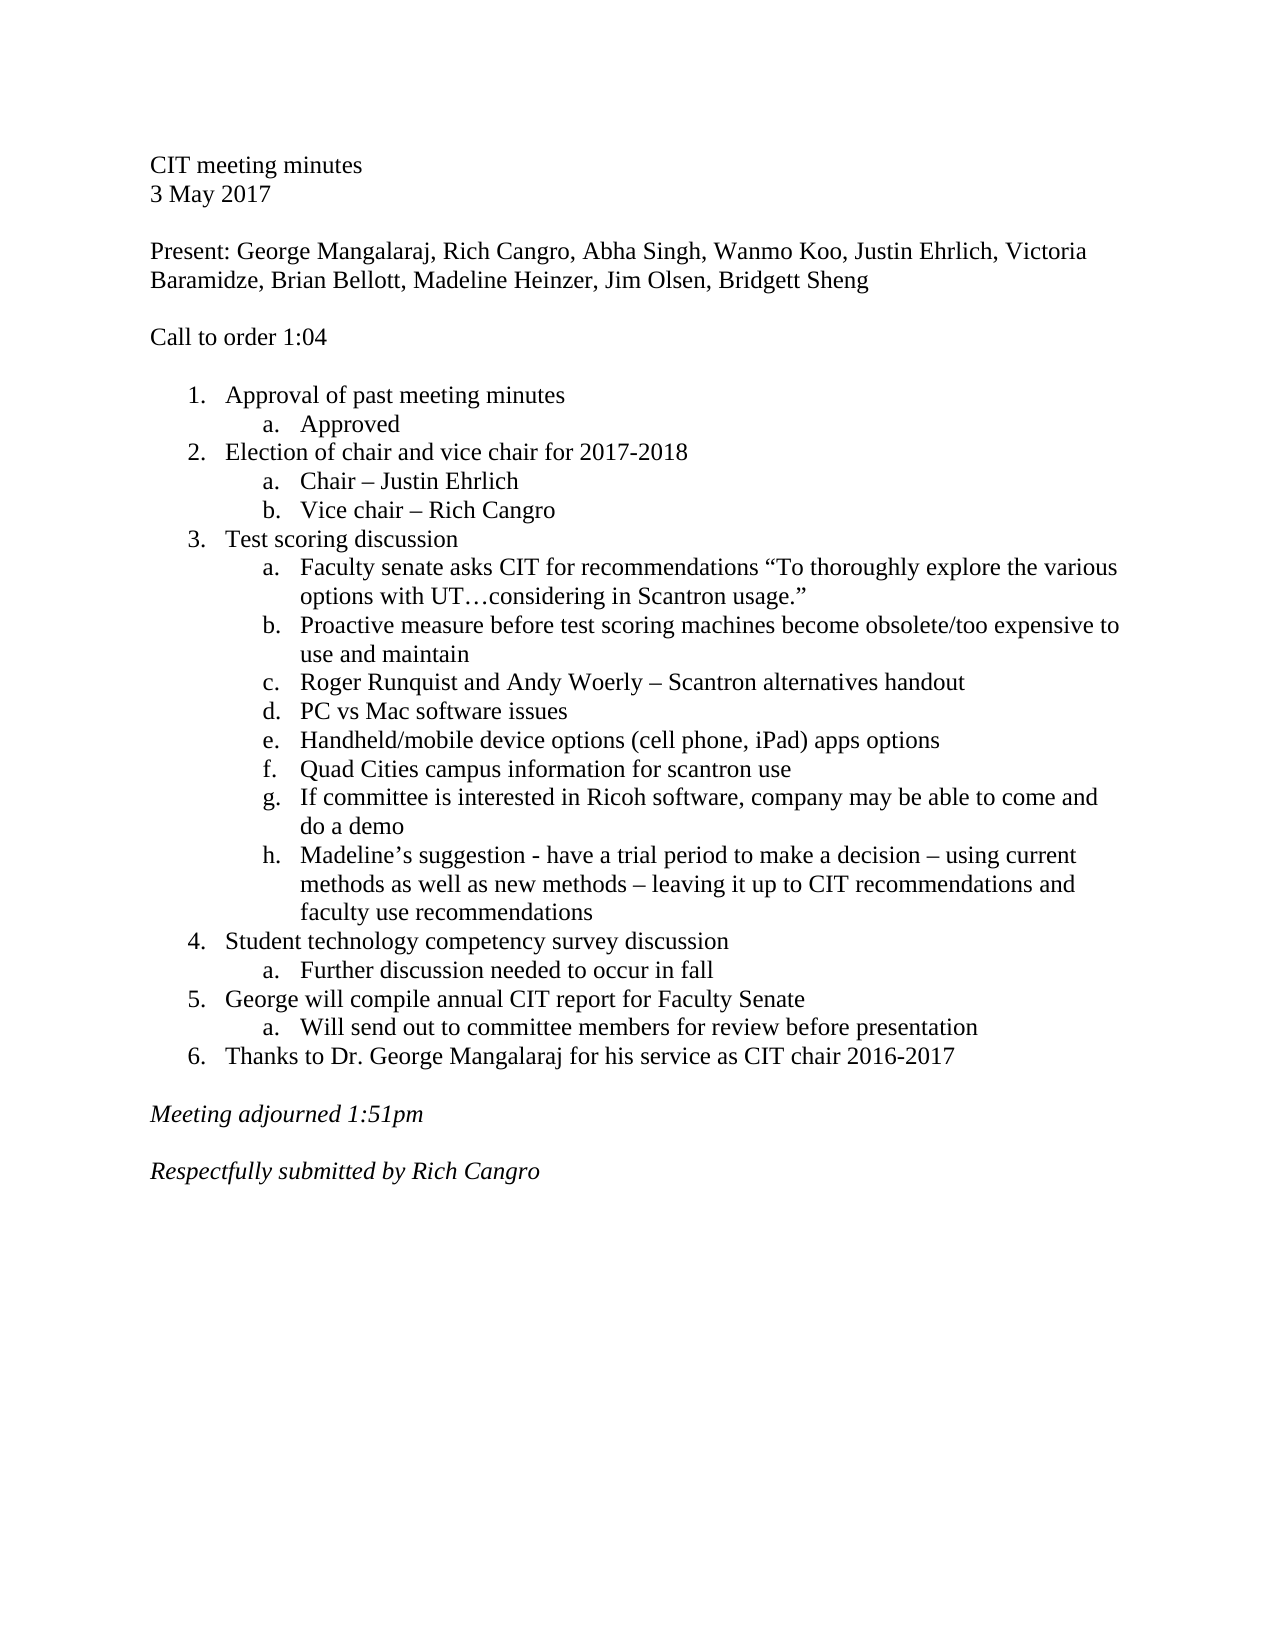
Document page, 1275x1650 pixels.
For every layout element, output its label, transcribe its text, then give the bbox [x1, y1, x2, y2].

list If committee is interested in Ricoh software, company may be able to come and do a demo [262, 782, 1125, 840]
list Chair – Justin Ehrlich [262, 466, 1125, 495]
text Respectfully submitted by Rich Cangro [150, 1156, 1125, 1185]
list Further discussion needed to occur in fall [262, 955, 1125, 984]
list Thanks to Dr. George Mangalaraj for his service as CIT chair 2016-2017 [187, 1041, 1125, 1070]
list Approved [262, 409, 1125, 437]
list Vice chair – Rich Cangro [262, 495, 1125, 524]
list Handheld/mobile device options (cell phone, iPad) apps options [262, 725, 1125, 754]
list Proactive measure before test scoring machines become obsolete/too expensive to use and maintain [262, 610, 1125, 667]
text Meeting adjourned 1:51pm [150, 1099, 1125, 1127]
list Madeline’s suggestion - have a trial period to make a decision – using current methods as well as new methods – leaving it up to CIT recommendations and faculty use recommendations [262, 840, 1125, 926]
text CIT meeting minutes [150, 150, 1125, 179]
list PC vs Mac software issues [262, 696, 1125, 725]
text 3 May 2017 [150, 179, 1125, 207]
list Will send out to committee members for review before presentation [262, 1012, 1125, 1041]
list Election of chair and vice chair for 2017-2018 [187, 437, 1125, 466]
list Quad Cities campus information for scantron use [262, 754, 1125, 782]
list Roger Runquist and Andy Woerly – Scantron alternatives handout [262, 667, 1125, 696]
list George will compile annual CIT report for Faculty Senate [187, 984, 1125, 1012]
text Present: George Mangalaraj, Rich Cangro, Abha Singh, Wanmo Koo, Justin Ehrlich, Victoria Baramidze, Brian Bellott, Madeline Heinzer, Jim Olsen, Bridgett Sheng [150, 236, 1125, 294]
text Call to order 1:04 [150, 322, 1125, 351]
list Test scoring discussion [187, 524, 1125, 552]
list Approval of past meeting minutes [187, 380, 1125, 409]
list Faculty senate asks CIT for recommendations “To thoroughly explore the various options with UT…considering in Scantron usage.” [262, 552, 1125, 610]
list Student technology competency survey discussion [187, 926, 1125, 955]
